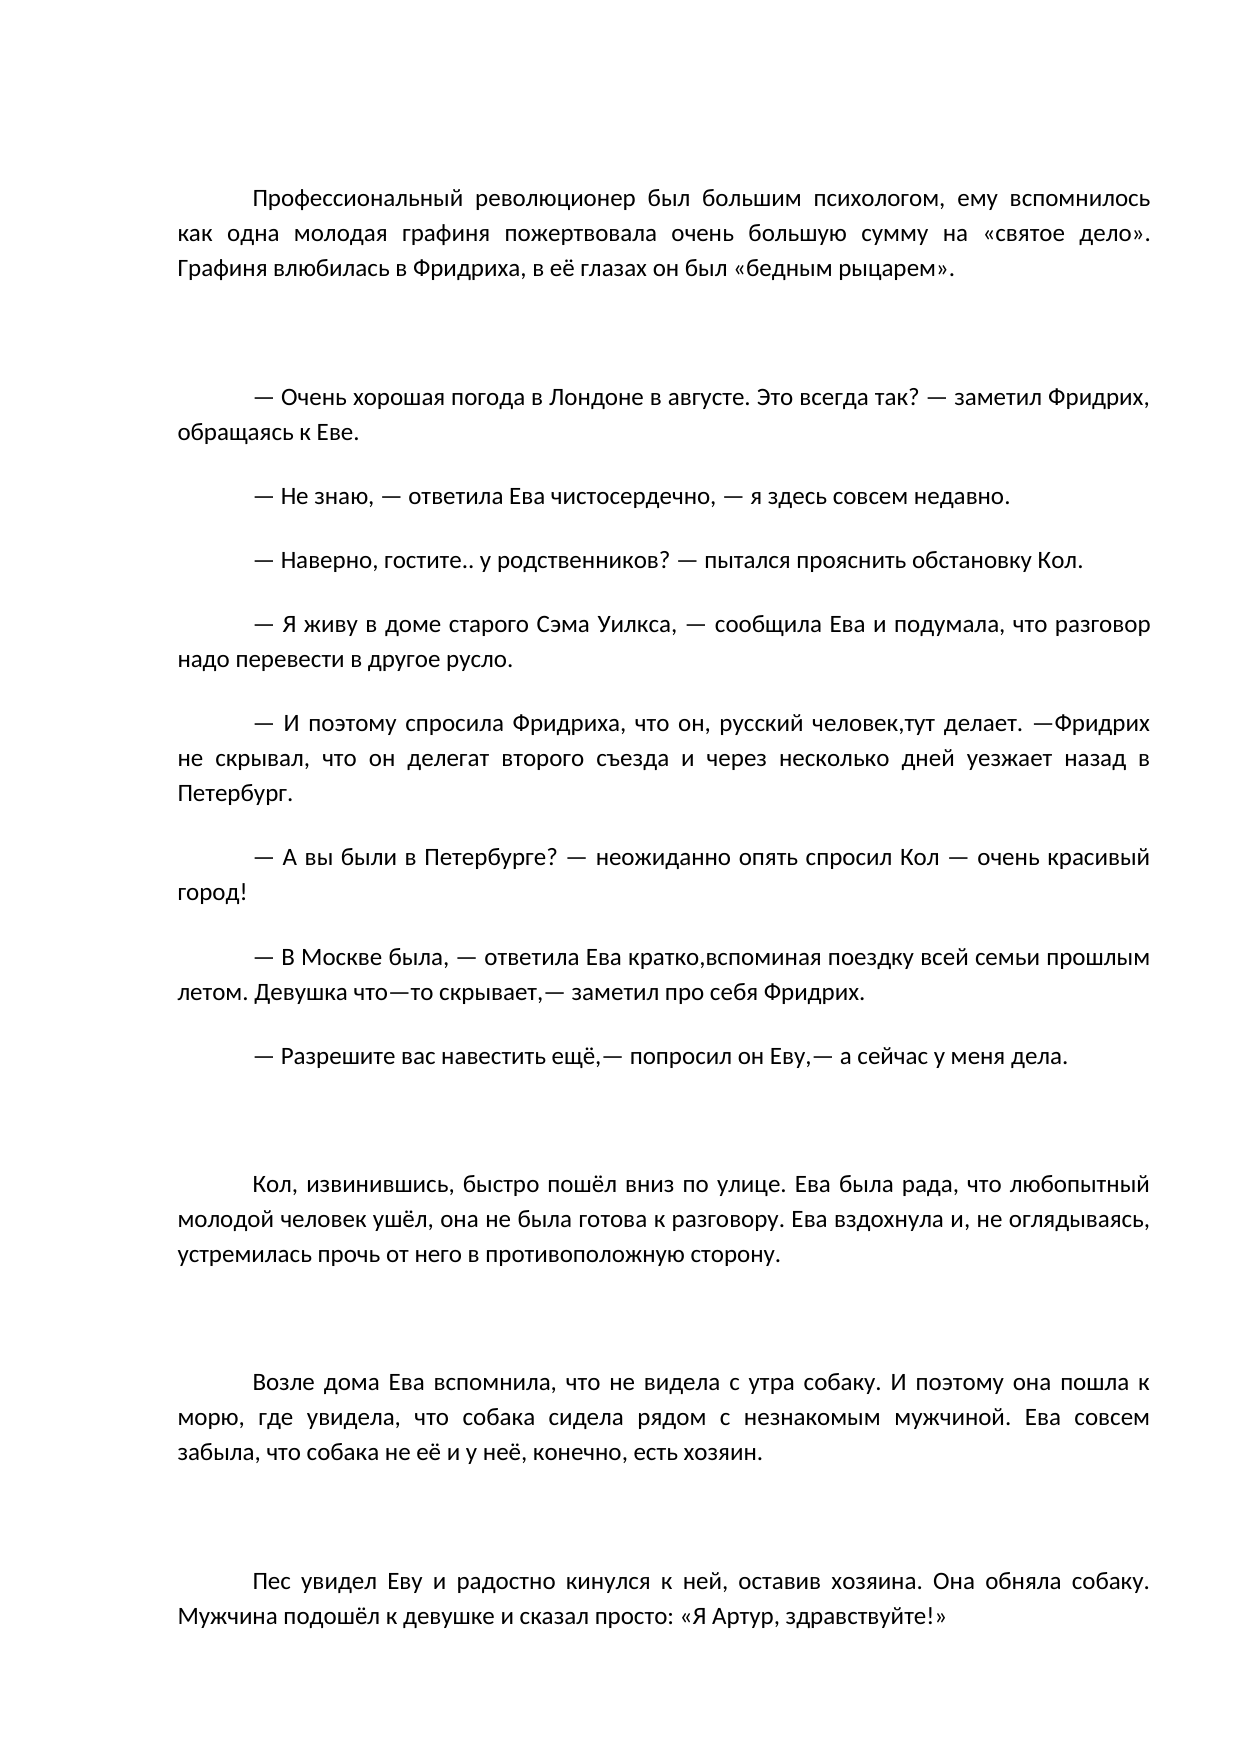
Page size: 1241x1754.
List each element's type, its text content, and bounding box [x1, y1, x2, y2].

text Возле дома Ева вспомнила, что не видела с утра собаку. И поэтому она пошла к морю, где увидела, что собака сидела рядом с незнакомым мужчиной. Ева совсем забыла, что собака не её и у неё, конечно, есть хозяин. [177, 1366, 1152, 1467]
text — И поэтому спросила Фридриха, что он, русский человек,тут делает. —Фридрих не скрывал, что он делегат второго съезда и через несколько дней уезжает назад в Петербург. [177, 707, 1152, 808]
text — Наверно, гостите.. у родственников? — пытался прояснить обстановку Кол. [177, 544, 1152, 574]
text Кол, извинившись, быстро пошёл вниз по улице. Ева была рада, что любопытный молодой человек ушёл, она не была готова к разговору. Ева вздохнула и, не оглядываясь, устремилась прочь от него в противоположную сторону. [177, 1168, 1152, 1269]
text — Не знаю, — ответила Ева чистосердечно, — я здесь совсем недавно. [177, 480, 1152, 510]
text — А вы были в Петербурге? — неожиданно опять спросил Кол — очень красивый город! [177, 841, 1152, 907]
text Пес увидел Еву и радостно кинулся к ней, оставив хозяина. Она обняла собаку. Мужчина подошёл к девушке и сказал просто: «Я Артур, здравствуйте!» [177, 1565, 1152, 1630]
text — Очень хорошая погода в Лондоне в августе. Это всегда так? — заметил Фридрих, обращаясь к Еве. [177, 381, 1152, 446]
text Профессиональный революционер был большим психологом, ему вспомнилось как одна молодая графиня пожертвовала очень большую сумму на «святое дело». Графиня влюбилась в Фридриха, в её глазах он был «бедным рыцарем». [177, 182, 1152, 283]
text — Разрешите вас навестить ещё,— попросил он Еву,— а сейчас у меня дела. [177, 1040, 1152, 1070]
text — В Москве была, — ответила Ева кратко,вспоминая поездку всей семьи прошлым летом. Девушка что—то скрывает,— заметил про себя Фридрих. [177, 941, 1152, 1006]
text — Я живу в доме старого Сэма Уилкса, — сообщила Ева и подумала, что разговор надо перевести в другое русло. [177, 608, 1152, 674]
